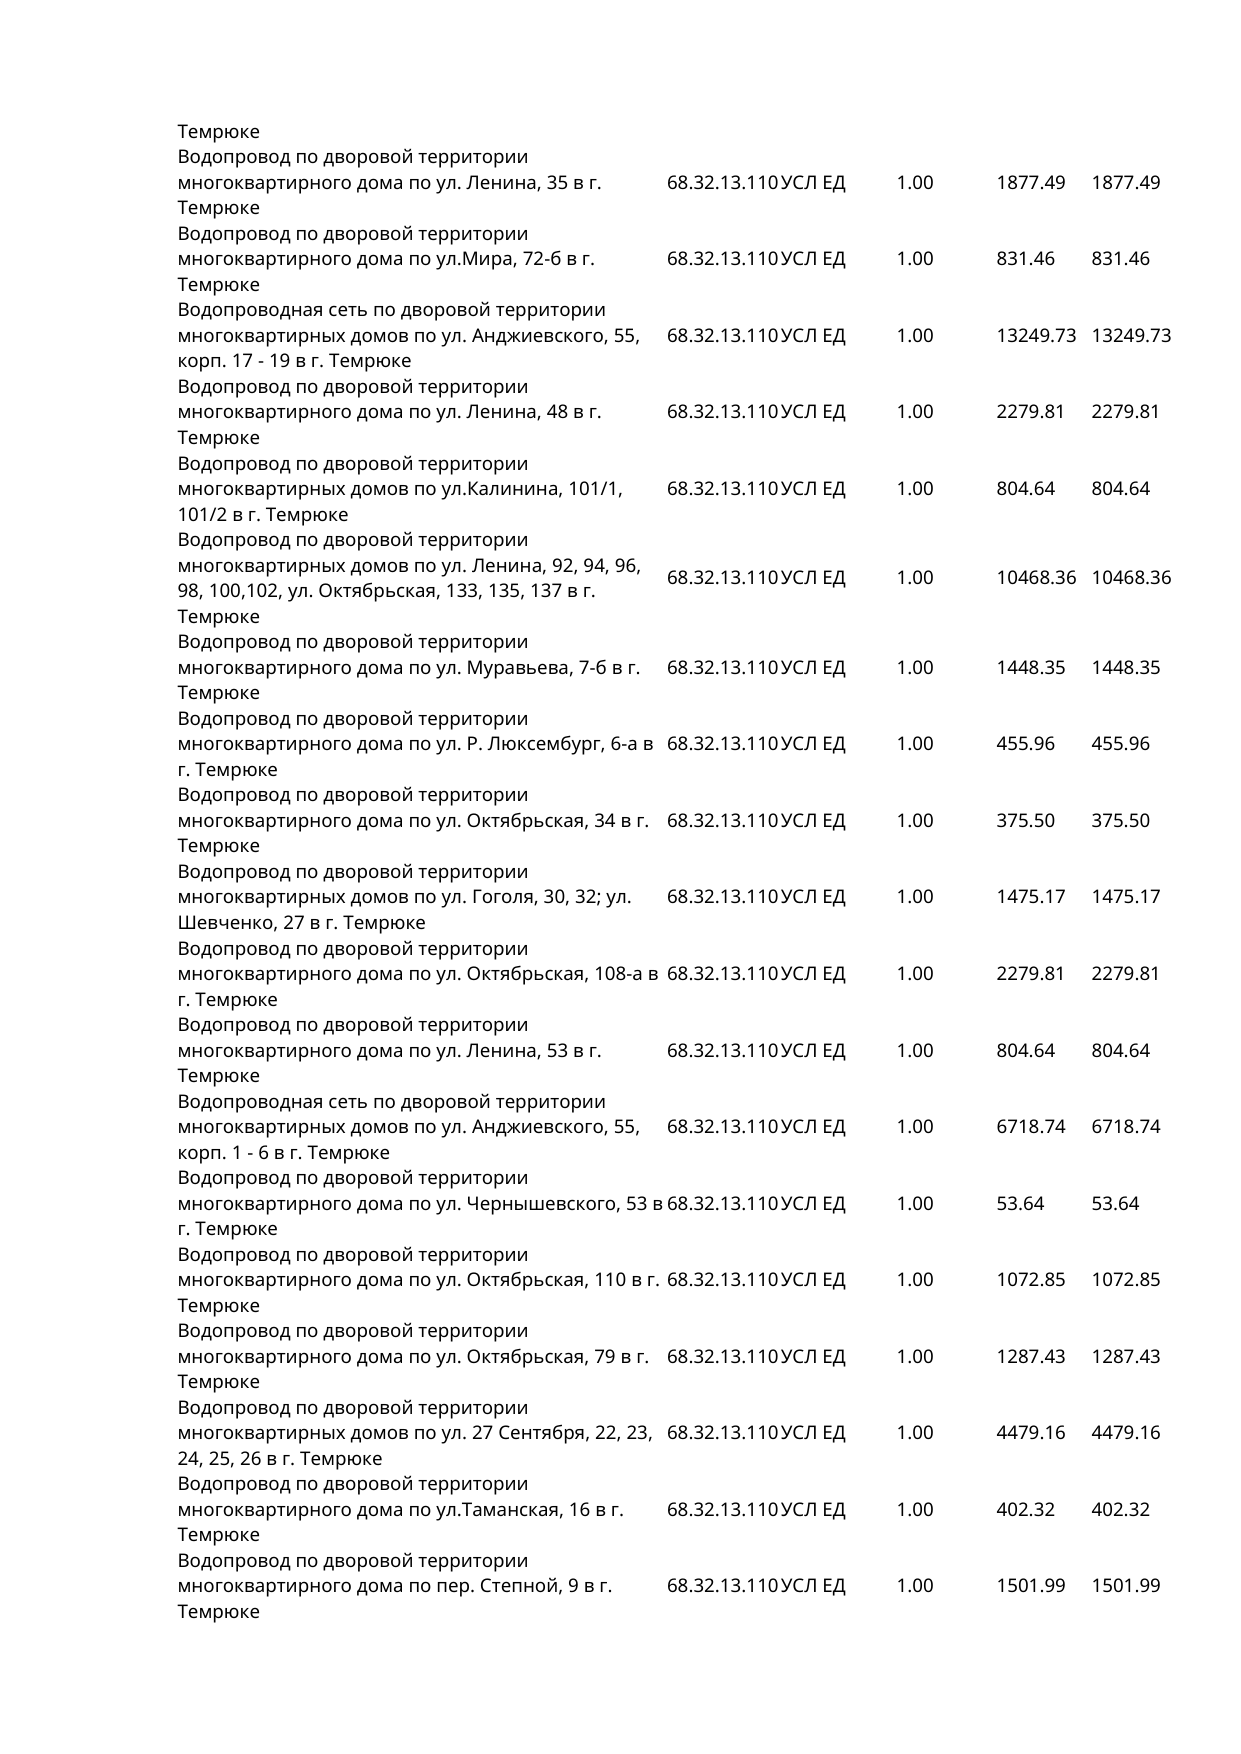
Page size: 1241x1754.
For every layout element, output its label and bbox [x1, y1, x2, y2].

table_cell [177, 118, 1181, 1624]
